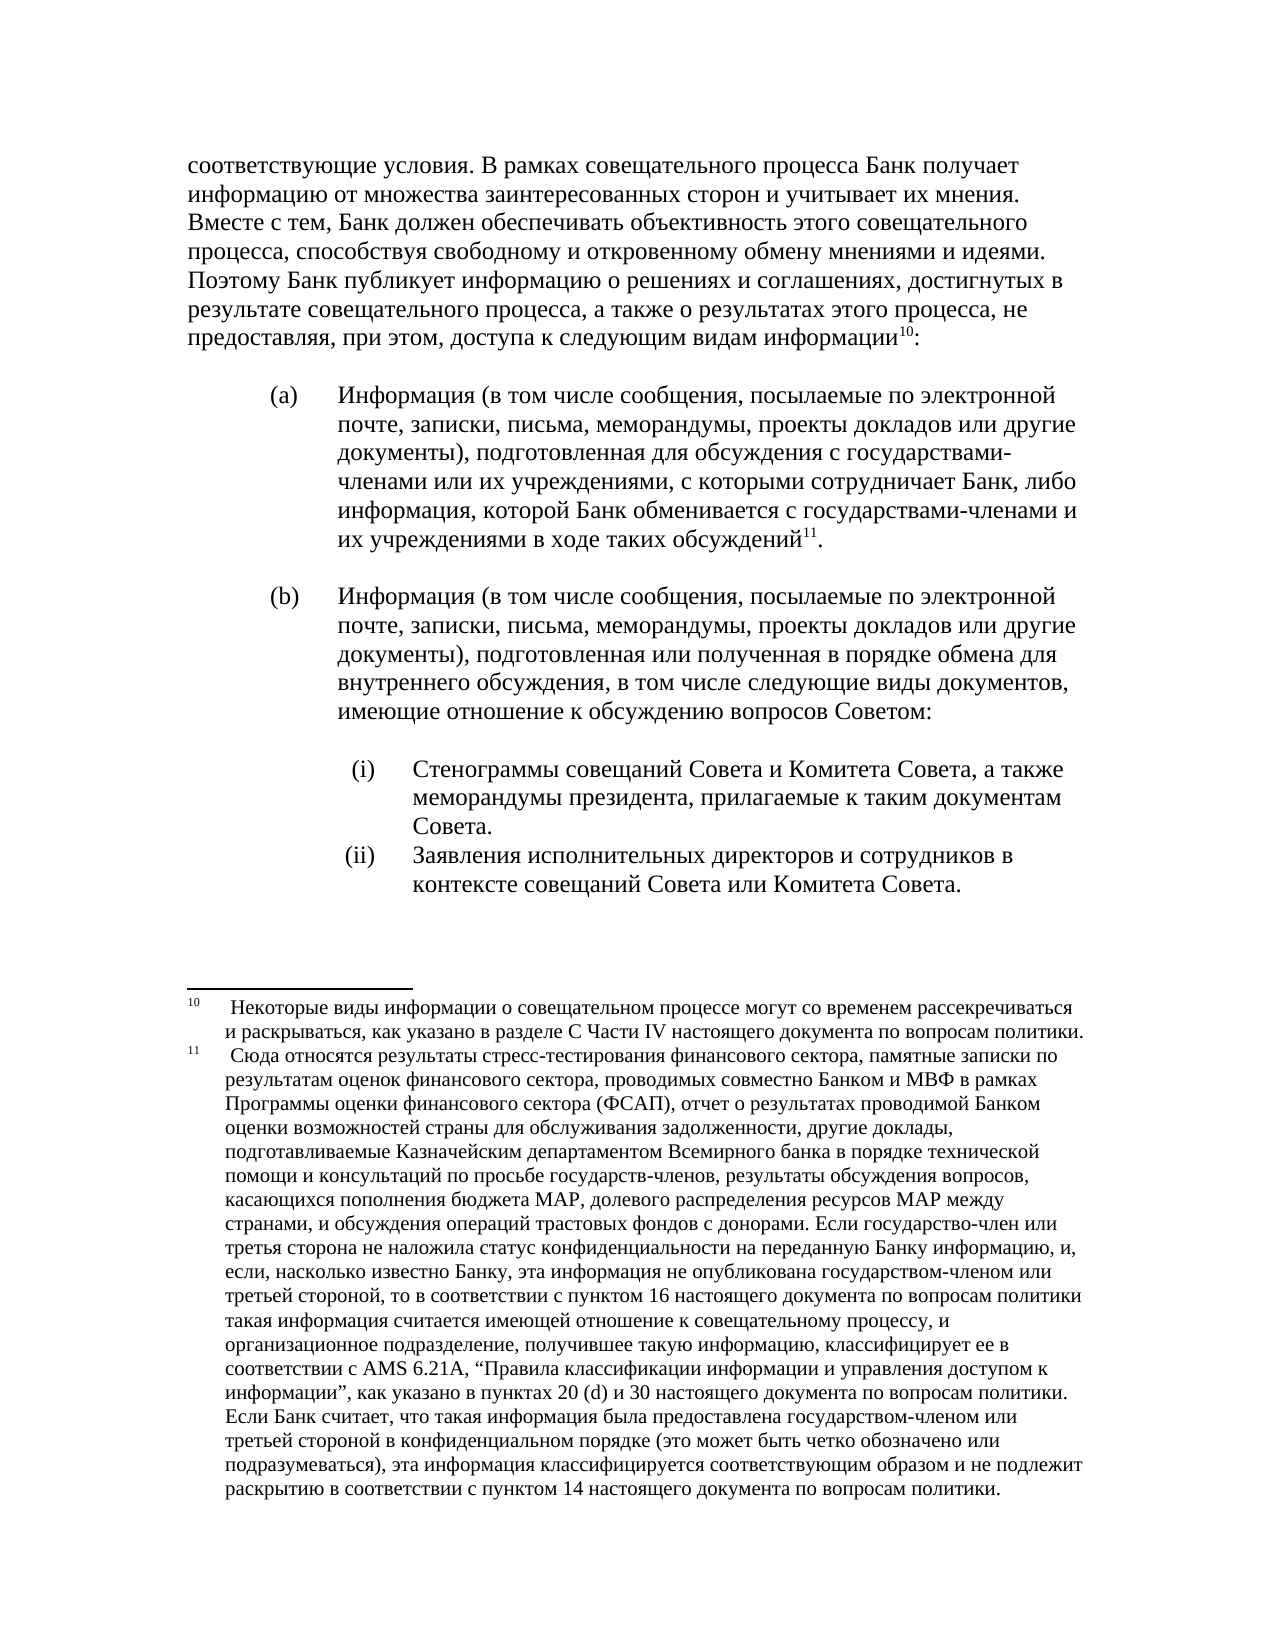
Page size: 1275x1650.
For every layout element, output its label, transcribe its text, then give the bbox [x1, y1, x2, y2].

list Стенограммы совещаний Совета и Комитета Совета, а также меморандумы президента, прилагаемые к таким документам Совета. [375, 754, 1087, 840]
list Заявления исполнительных директоров и сотрудников в контексте совещаний Совета или Комитета Совета. [375, 840, 1087, 897]
list Информация совещательного характера. Как и любой другой организации или группе, Банку необходимо иметь возможность рассматривать и обсуждать различные вопросы в условиях конфиденциальности. Как правило, Банк действует на основе консенсуса, и для достижения этого консенсуса ему нужны соответствующие условия. В рамках совещательного процесса Банк получает информацию от множества заинтересованных сторон и учитывает их мнения. Вместе с тем, Банк должен обеспечивать объективность этого совещательного процесса, способствуя свободному и откровенному обмену мнениями и идеями. Поэтому Банк публикует информацию о решениях и соглашениях, достигнутых в результате совещательного процесса, а также о результатах этого процесса, не предоставляя, при этом, доступа к следующим видам информации: [187, 150, 1087, 351]
list Информация (в том числе сообщения, посылаемые по электронной почте, записки, письма, меморандумы, проекты докладов или другие документы), подготовленная для обсуждения с государствами-членами или их учреждениями, с которыми сотрудничает Банк, либо информация, которой Банк обменивается с государствами-членами и их учреждениями в ходе таких обсуждений. [270, 380, 1087, 552]
list Информация (в том числе сообщения, посылаемые по электронной почте, записки, письма, меморандумы, проекты докладов или другие документы), подготовленная или полученная в порядке обмена для внутреннего обсуждения, в том числе следующие виды документов, имеющие отношение к обсуждению вопросов Советом: [270, 581, 1087, 725]
